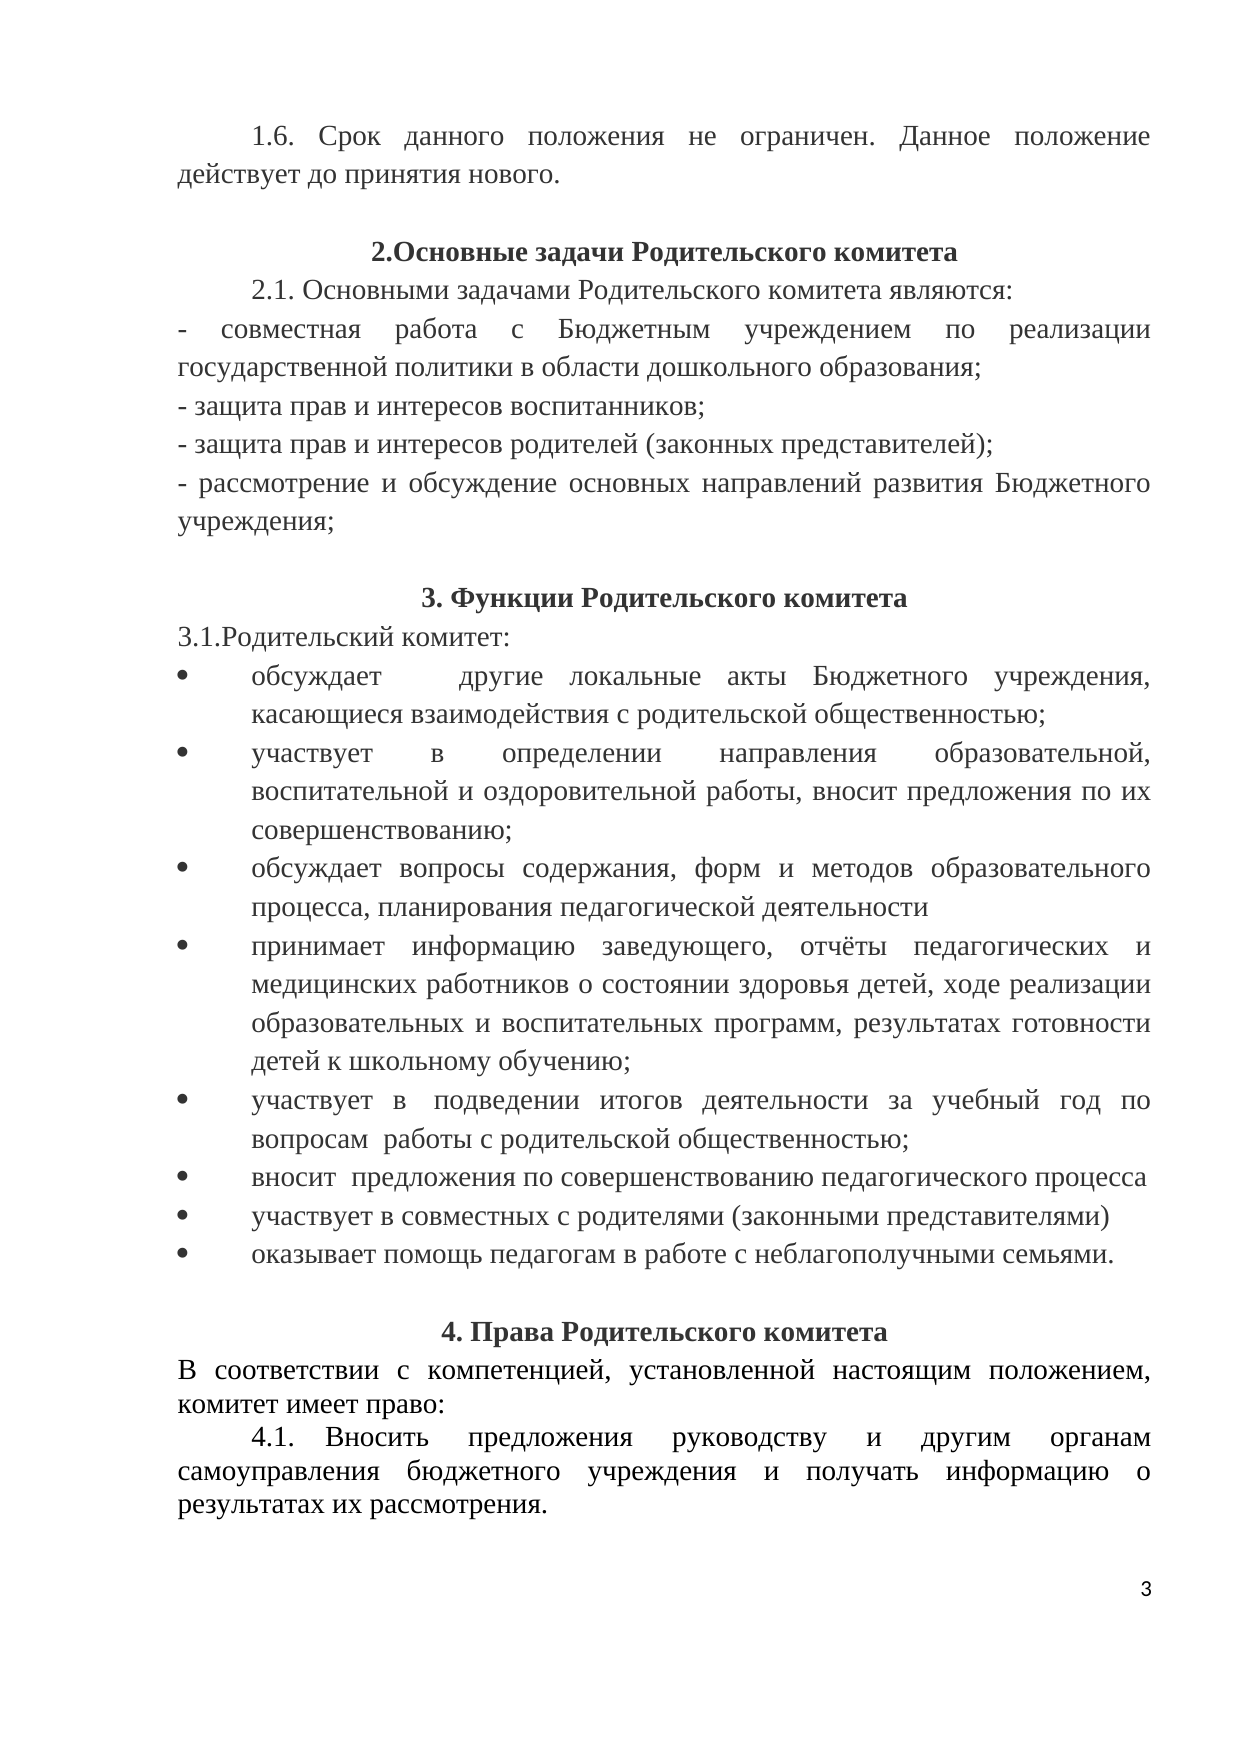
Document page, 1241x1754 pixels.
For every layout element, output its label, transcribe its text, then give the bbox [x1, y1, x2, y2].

list оказывает помощь педагогам в работе с неблагополучными семьями. [177, 1237, 1152, 1270]
text 2.1. Основными задачами Родительского комитета являются: [177, 272, 1152, 306]
text - защита прав и интересов родителей (законных представителей); [177, 426, 1152, 460]
list обсуждает другие локальные акты Бюджетного учреждения, касающиеся взаимодействия с родительской общественностью; [177, 658, 1152, 730]
list обсуждает вопросы содержания, форм и методов образовательного процесса, планирования педагогической деятельности [177, 851, 1152, 923]
text - рассмотрение и обсуждение основных направлений развития Бюджетного учреждения; [177, 465, 1152, 537]
text 3. Функции Родительского комитета [177, 581, 1152, 614]
list участвует в подведении итогов деятельности за учебный год по вопросам работы с родительской общественностью; [177, 1082, 1152, 1154]
list участвует в определении направления образовательной, воспитательной и оздоровительной работы, вносит предложения по их совершенствованию; [177, 735, 1152, 846]
text - совместная работа с Бюджетным учреждением по реализации государственной политики в области дошкольного образования; [177, 311, 1152, 383]
text В соответствии с компетенцией, установленной настоящим положением, комитет имеет право: [177, 1352, 1152, 1419]
text 3.1.Родительский комитет: [177, 619, 1152, 653]
text - защита прав и интересов воспитанников; [177, 388, 1152, 421]
text 1.6. Срок данного положения не ограничен. Данное положение действует до принятия нового. [177, 118, 1152, 190]
text 2.Основные задачи Родительского комитета [177, 234, 1152, 267]
list участвует в совместных с родителями (законными представителями) [177, 1198, 1152, 1232]
list Вносить предложения руководству и другим органам самоуправления бюджетного учреждения и получать информацию о результатах их рассмотрения. [177, 1419, 1152, 1520]
list вносит предложения по совершенствованию педагогического процесса [177, 1159, 1152, 1193]
list принимает информацию заведующего, отчёты педагогических и медицинских работников о состоянии здоровья детей, ходе реализации образовательных и воспитательных программ, результатах готовности детей к школьному обучению; [177, 928, 1152, 1077]
text 4. Права Родительского комитета [177, 1314, 1152, 1347]
